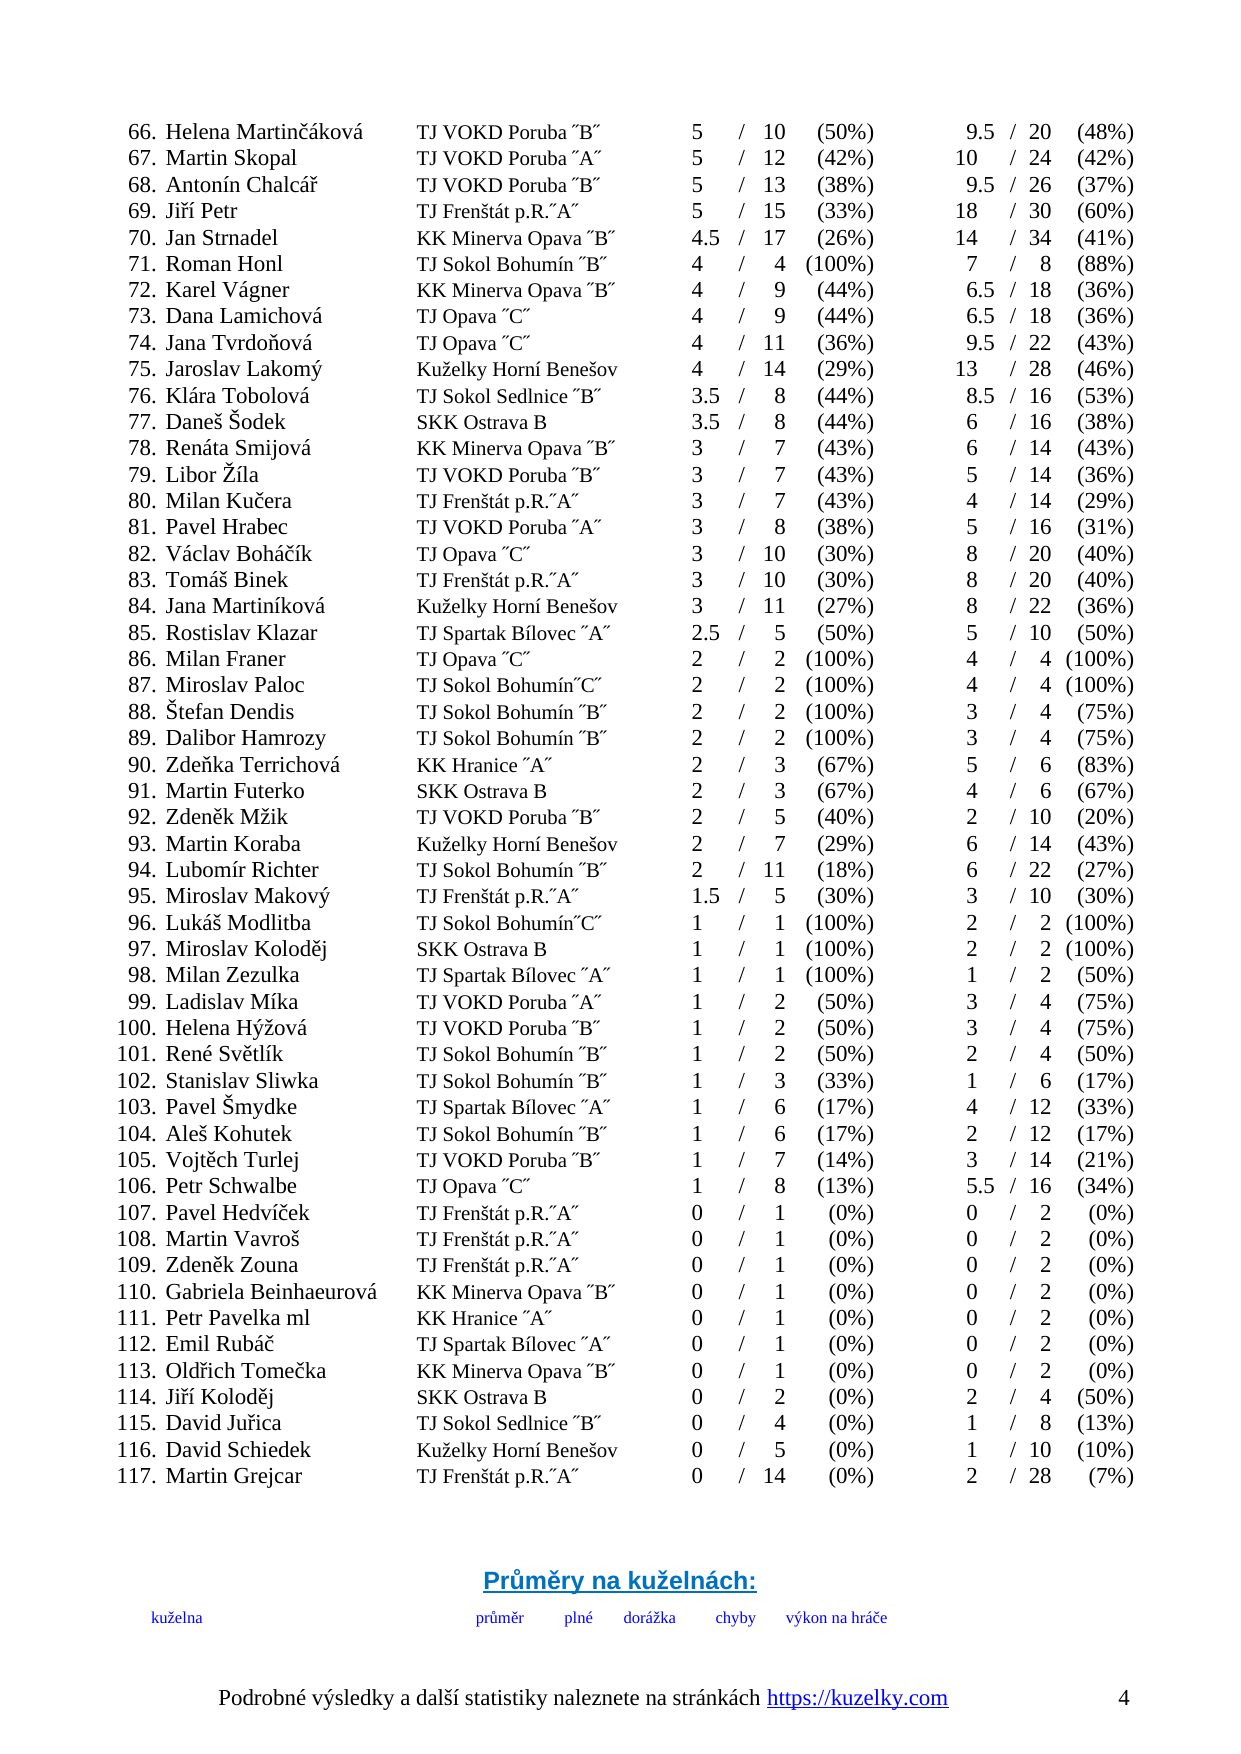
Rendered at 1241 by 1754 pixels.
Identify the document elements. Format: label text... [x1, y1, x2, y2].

text 117. Martin Grejcar TJ Frenštát p.R.˝A˝ 0 / 14 (0%) 2 / 28 (7%) [106, 1462, 1134, 1488]
text 111. Petr Pavelka ml KK Hranice ˝A˝ 0 / 1 (0%) 0 / 2 (0%) [106, 1304, 1134, 1330]
text 101. René Světlík TJ Sokol Bohumín ˝B˝ 1 / 2 (50%) 2 / 4 (50%) [106, 1041, 1134, 1067]
text 100. Helena Hýžová TJ VOKD Poruba ˝B˝ 1 / 2 (50%) 3 / 4 (75%) [106, 1014, 1134, 1041]
text 91. Martin Futerko SKK Ostrava B 2 / 3 (67%) 4 / 6 (67%) [106, 777, 1134, 803]
text 107. Pavel Hedvíček TJ Frenštát p.R.˝A˝ 0 / 1 (0%) 0 / 2 (0%) [106, 1199, 1134, 1225]
text 108. Martin Vavroš TJ Frenštát p.R.˝A˝ 0 / 1 (0%) 0 / 2 (0%) [106, 1225, 1134, 1251]
text 86. Milan Franer TJ Opava ˝C˝ 2 / 2 (100%) 4 / 4 (100%) [106, 645, 1134, 672]
text 69. Jiří Petr TJ Frenštát p.R.˝A˝ 5 / 15 (33%) 18 / 30 (60%) [106, 197, 1134, 223]
text 77. Daneš Šodek SKK Ostrava B 3.5 / 8 (44%) 6 / 16 (38%) [106, 408, 1134, 434]
text 116. David Schiedek Kuželky Horní Benešov 0 / 5 (0%) 1 / 10 (10%) [106, 1436, 1134, 1462]
text 98. Milan Zezulka TJ Spartak Bílovec ˝A˝ 1 / 1 (100%) 1 / 2 (50%) [106, 961, 1134, 988]
text 83. Tomáš Binek TJ Frenštát p.R.˝A˝ 3 / 10 (30%) 8 / 20 (40%) [106, 566, 1134, 592]
text 85. Rostislav Klazar TJ Spartak Bílovec ˝A˝ 2.5 / 5 (50%) 5 / 10 (50%) [106, 619, 1134, 645]
text 74. Jana Tvrdoňová TJ Opava ˝C˝ 4 / 11 (36%) 9.5 / 22 (43%) [106, 329, 1134, 355]
text 76. Klára Tobolová TJ Sokol Sedlnice ˝B˝ 3.5 / 8 (44%) 8.5 / 16 (53%) [106, 382, 1134, 408]
text 79. Libor Žíla TJ VOKD Poruba ˝B˝ 3 / 7 (43%) 5 / 14 (36%) [106, 461, 1134, 487]
text 66. Helena Martinčáková TJ VOKD Poruba ˝B˝ 5 / 10 (50%) 9.5 / 20 (48%) [106, 118, 1134, 144]
text 112. Emil Rubáč TJ Spartak Bílovec ˝A˝ 0 / 1 (0%) 0 / 2 (0%) [106, 1330, 1134, 1357]
text 102. Stanislav Sliwka TJ Sokol Bohumín ˝B˝ 1 / 3 (33%) 1 / 6 (17%) [106, 1067, 1134, 1093]
text 71. Roman Honl TJ Sokol Bohumín ˝B˝ 4 / 4 (100%) 7 / 8 (88%) [106, 250, 1134, 276]
text 103. Pavel Šmydke TJ Spartak Bílovec ˝A˝ 1 / 6 (17%) 4 / 12 (33%) [106, 1093, 1134, 1119]
text 89. Dalibor Hamrozy TJ Sokol Bohumín ˝B˝ 2 / 2 (100%) 3 / 4 (75%) [106, 724, 1134, 751]
text 93. Martin Koraba Kuželky Horní Benešov 2 / 7 (29%) 6 / 14 (43%) [106, 830, 1134, 856]
text 90. Zdeňka Terrichová KK Hranice ˝A˝ 2 / 3 (67%) 5 / 6 (83%) [106, 751, 1134, 777]
text 94. Lubomír Richter TJ Sokol Bohumín ˝B˝ 2 / 11 (18%) 6 / 22 (27%) [106, 856, 1134, 882]
text Průměry na kuželnách: [94, 1566, 1145, 1595]
text 78. Renáta Smijová KK Minerva Opava ˝B˝ 3 / 7 (43%) 6 / 14 (43%) [106, 434, 1134, 461]
text 68. Antonín Chalcář TJ VOKD Poruba ˝B˝ 5 / 13 (38%) 9.5 / 26 (37%) [106, 171, 1134, 197]
text 80. Milan Kučera TJ Frenštát p.R.˝A˝ 3 / 7 (43%) 4 / 14 (29%) [106, 487, 1134, 513]
text 92. Zdeněk Mžik TJ VOKD Poruba ˝B˝ 2 / 5 (40%) 2 / 10 (20%) [106, 803, 1134, 830]
text 97. Miroslav Koloděj SKK Ostrava B 1 / 1 (100%) 2 / 2 (100%) [106, 935, 1134, 961]
text 106. Petr Schwalbe TJ Opava ˝C˝ 1 / 8 (13%) 5.5 / 16 (34%) [106, 1172, 1134, 1199]
text 72. Karel Vágner KK Minerva Opava ˝B˝ 4 / 9 (44%) 6.5 / 18 (36%) [106, 276, 1134, 303]
text 110. Gabriela Beinhaeurová KK Minerva Opava ˝B˝ 0 / 1 (0%) 0 / 2 (0%) [106, 1278, 1134, 1304]
text kuželna průměr plné dorážka chyby výkon na hráče [106, 1607, 1134, 1627]
text 115. David Juřica TJ Sokol Sedlnice ˝B˝ 0 / 4 (0%) 1 / 8 (13%) [106, 1409, 1134, 1436]
text 75. Jaroslav Lakomý Kuželky Horní Benešov 4 / 14 (29%) 13 / 28 (46%) [106, 355, 1134, 382]
text 105. Vojtěch Turlej TJ VOKD Poruba ˝B˝ 1 / 7 (14%) 3 / 14 (21%) [106, 1146, 1134, 1172]
text 95. Miroslav Makový TJ Frenštát p.R.˝A˝ 1.5 / 5 (30%) 3 / 10 (30%) [106, 882, 1134, 909]
text 109. Zdeněk Zouna TJ Frenštát p.R.˝A˝ 0 / 1 (0%) 0 / 2 (0%) [106, 1251, 1134, 1278]
text 113. Oldřich Tomečka KK Minerva Opava ˝B˝ 0 / 1 (0%) 0 / 2 (0%) [106, 1357, 1134, 1383]
text 73. Dana Lamichová TJ Opava ˝C˝ 4 / 9 (44%) 6.5 / 18 (36%) [106, 303, 1134, 329]
text 82. Václav Boháčík TJ Opava ˝C˝ 3 / 10 (30%) 8 / 20 (40%) [106, 540, 1134, 566]
text 87. Miroslav Paloc TJ Sokol Bohumín˝C˝ 2 / 2 (100%) 4 / 4 (100%) [106, 672, 1134, 698]
text 70. Jan Strnadel KK Minerva Opava ˝B˝ 4.5 / 17 (26%) 14 / 34 (41%) [106, 223, 1134, 250]
text 99. Ladislav Míka TJ VOKD Poruba ˝A˝ 1 / 2 (50%) 3 / 4 (75%) [106, 988, 1134, 1014]
text 88. Štefan Dendis TJ Sokol Bohumín ˝B˝ 2 / 2 (100%) 3 / 4 (75%) [106, 698, 1134, 724]
text 114. Jiří Koloděj SKK Ostrava B 0 / 2 (0%) 2 / 4 (50%) [106, 1383, 1134, 1409]
text 81. Pavel Hrabec TJ VOKD Poruba ˝A˝ 3 / 8 (38%) 5 / 16 (31%) [106, 513, 1134, 540]
text 67. Martin Skopal TJ VOKD Poruba ˝A˝ 5 / 12 (42%) 10 / 24 (42%) [106, 144, 1134, 171]
text 104. Aleš Kohutek TJ Sokol Bohumín ˝B˝ 1 / 6 (17%) 2 / 12 (17%) [106, 1119, 1134, 1146]
text 96. Lukáš Modlitba TJ Sokol Bohumín˝C˝ 1 / 1 (100%) 2 / 2 (100%) [106, 909, 1134, 935]
text 84. Jana Martiníková Kuželky Horní Benešov 3 / 11 (27%) 8 / 22 (36%) [106, 592, 1134, 619]
